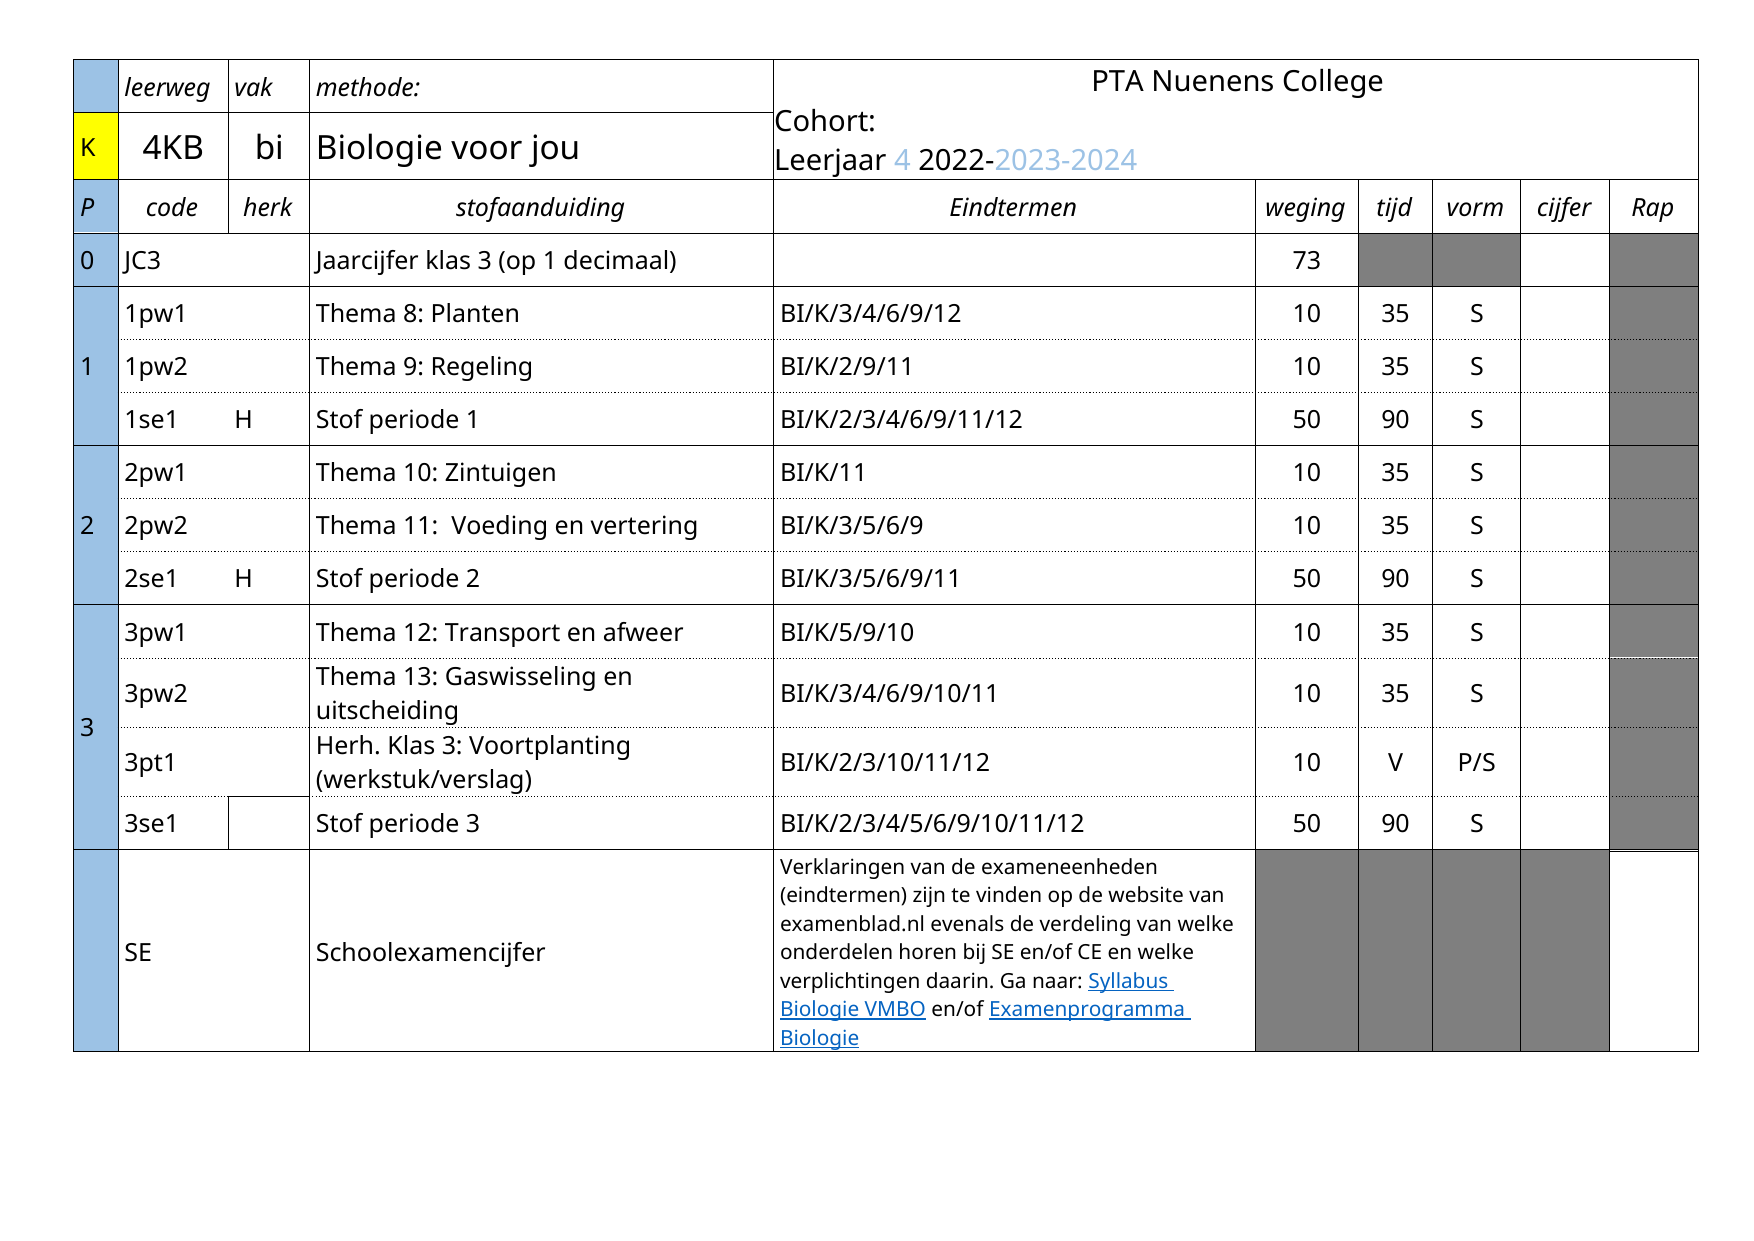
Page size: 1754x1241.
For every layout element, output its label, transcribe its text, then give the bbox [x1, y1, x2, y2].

table_cell 50 [1256, 796, 1358, 849]
table_cell [1610, 658, 1698, 727]
table_cell [1521, 287, 1609, 339]
table_cell [1610, 234, 1698, 286]
table_cell [1521, 339, 1609, 392]
table_cell 2pw1 [119, 446, 228, 498]
table_cell 10 [1256, 339, 1358, 392]
table_cell [1521, 446, 1609, 498]
table_cell P [74, 180, 118, 232]
table_cell vorm [1433, 180, 1520, 232]
table_cell S [1433, 605, 1520, 657]
table_cell 1pw1 [119, 287, 228, 339]
table_cell [1521, 658, 1609, 727]
table_cell BI/K/2/9/11 [774, 339, 1255, 392]
table_cell [1433, 234, 1520, 286]
table_cell Thema 10: Zintuigen [310, 446, 773, 498]
table_cell 10 [1256, 287, 1358, 339]
table_cell 1 [74, 287, 118, 445]
table_cell [228, 446, 309, 498]
table_cell S [1433, 339, 1520, 392]
table_cell [774, 234, 1255, 286]
table_cell S [1433, 551, 1520, 604]
table_cell S [1433, 796, 1520, 849]
table_cell S [1433, 287, 1520, 339]
table_cell 1se1 [119, 392, 228, 445]
table_cell [1256, 850, 1358, 1051]
table_cell cijfer [1521, 180, 1609, 232]
table_header leerweg [119, 60, 228, 112]
table_cell [1610, 796, 1698, 849]
table_cell 2se1 [119, 551, 228, 604]
table_cell 35 [1359, 498, 1432, 551]
table_cell [1610, 392, 1698, 445]
table_cell [1433, 850, 1520, 1051]
table_cell [1521, 796, 1609, 849]
table_cell Thema 12: Transport en afweer [310, 605, 773, 657]
table_cell BI/K/2/3/4/6/9/11/12 [774, 392, 1255, 445]
table_cell 10 [1256, 727, 1358, 796]
table_cell 2pw2 [119, 498, 228, 551]
table_cell Thema 13: Gaswisseling en uitscheiding [310, 658, 773, 727]
table_cell V [1359, 727, 1432, 796]
table_cell [1610, 498, 1698, 551]
table_cell 10 [1256, 605, 1358, 657]
table_cell 3pw1 [119, 605, 228, 657]
table_cell S [1433, 498, 1520, 551]
table_cell K [74, 113, 118, 179]
table_cell 50 [1256, 392, 1358, 445]
table_cell BI/K/11 [774, 446, 1255, 498]
table_header PTA Nuenens College Cohort: Leerjaar 4 2022-2023-2024 [774, 60, 1698, 179]
table_cell 35 [1359, 446, 1432, 498]
table_cell [1521, 498, 1609, 551]
table_cell 3 [74, 605, 118, 849]
table_cell BI/K/3/4/6/9/12 [774, 287, 1255, 339]
table_cell 10 [1256, 498, 1358, 551]
table_cell [228, 234, 309, 286]
table_cell Rap [1610, 180, 1698, 232]
table_cell Biologie voor jou [310, 113, 773, 179]
table_cell [1521, 551, 1609, 604]
table_cell BI/K/3/5/6/9/11 [774, 551, 1255, 604]
table_cell 73 [1256, 234, 1358, 286]
table_cell Stof periode 2 [310, 551, 773, 604]
table_cell [1610, 727, 1698, 796]
table_cell 35 [1359, 658, 1432, 727]
table_cell Eindtermen [774, 180, 1255, 232]
table_cell 35 [1359, 605, 1432, 657]
table_cell [1359, 234, 1432, 286]
table_cell 10 [1256, 446, 1358, 498]
table_cell 90 [1359, 796, 1432, 849]
table_cell [1610, 852, 1698, 1051]
table_cell [1610, 287, 1698, 339]
table_cell [1610, 339, 1698, 392]
table_cell [1610, 551, 1698, 604]
table_cell H [228, 392, 309, 445]
table_cell 0 [74, 234, 118, 286]
table_cell BI/K/3/5/6/9 [774, 498, 1255, 551]
table_cell S [1433, 446, 1520, 498]
table_cell [228, 658, 309, 727]
table_cell H [228, 551, 309, 604]
table_cell 90 [1359, 392, 1432, 445]
table_cell [1521, 234, 1609, 286]
table_cell [228, 339, 309, 392]
table_cell [1521, 850, 1609, 1051]
table_cell [1521, 605, 1609, 657]
table_cell JC3 [119, 234, 228, 286]
table_cell [1521, 727, 1609, 796]
table_cell Stof periode 1 [310, 392, 773, 445]
table_cell [228, 498, 309, 551]
table_cell [1359, 850, 1432, 1051]
table_cell Thema 8: Planten [310, 287, 773, 339]
table_cell BI/K/2/3/4/5/6/9/10/11/12 [774, 796, 1255, 849]
table_cell 3pt1 [119, 727, 228, 796]
table_cell BI/K/3/4/6/9/10/11 [774, 658, 1255, 727]
table_cell weging [1256, 180, 1358, 232]
table_cell 3se1 [119, 796, 228, 849]
table_cell tijd [1359, 180, 1432, 232]
table_cell Herh. Klas 3: Voortplanting (werkstuk/verslag) [310, 727, 773, 796]
table_cell [1521, 392, 1609, 445]
table_cell [228, 287, 309, 339]
table_cell Thema 9: Regeling [310, 339, 773, 392]
table_header methode: [310, 60, 773, 112]
table_header [74, 60, 118, 112]
table_cell 90 [1359, 551, 1432, 604]
table_cell 3pw2 [119, 658, 228, 727]
table_cell [228, 605, 309, 657]
table_cell BI/K/5/9/10 [774, 605, 1255, 657]
table_cell 4KB [119, 113, 228, 179]
table_cell [1610, 605, 1698, 657]
table_cell bi [229, 113, 309, 179]
table_header vak [229, 60, 309, 112]
table_cell [74, 850, 118, 1051]
table_cell Thema 11: Voeding en vertering [310, 498, 773, 551]
table_cell BI/K/2/3/10/11/12 [774, 727, 1255, 796]
table_cell [228, 727, 309, 796]
table_cell 2 [74, 446, 118, 604]
table_cell Schoolexamencijfer [310, 850, 773, 1051]
table_cell 35 [1359, 287, 1432, 339]
table_cell S [1433, 392, 1520, 445]
table_cell 50 [1256, 551, 1358, 604]
table_cell 1pw2 [119, 339, 228, 392]
table_cell herk [229, 180, 309, 232]
table_cell SE [119, 850, 228, 1051]
table_cell S [1433, 658, 1520, 727]
table_cell Jaarcijfer klas 3 (op 1 decimaal) [310, 234, 773, 286]
table_cell P/S [1433, 727, 1520, 796]
table_cell stofaanduiding [310, 180, 773, 232]
table_cell code [119, 180, 228, 232]
table_cell 35 [1359, 339, 1432, 392]
table_cell Verklaringen van de exameneenheden (eindtermen) zijn te vinden op de website van examenblad.nl evenals de verdeling van welke onderdelen horen bij SE en/of CE en welke verplichtingen daarin. Ga naar: Syllabus Biologie VMBO en/of Examenprogramma Biologie [774, 850, 1255, 1051]
table_cell [228, 850, 309, 1051]
table_cell [1610, 446, 1698, 498]
table_cell Stof periode 3 [310, 796, 773, 849]
table_cell [229, 797, 309, 849]
table_cell 10 [1256, 658, 1358, 727]
